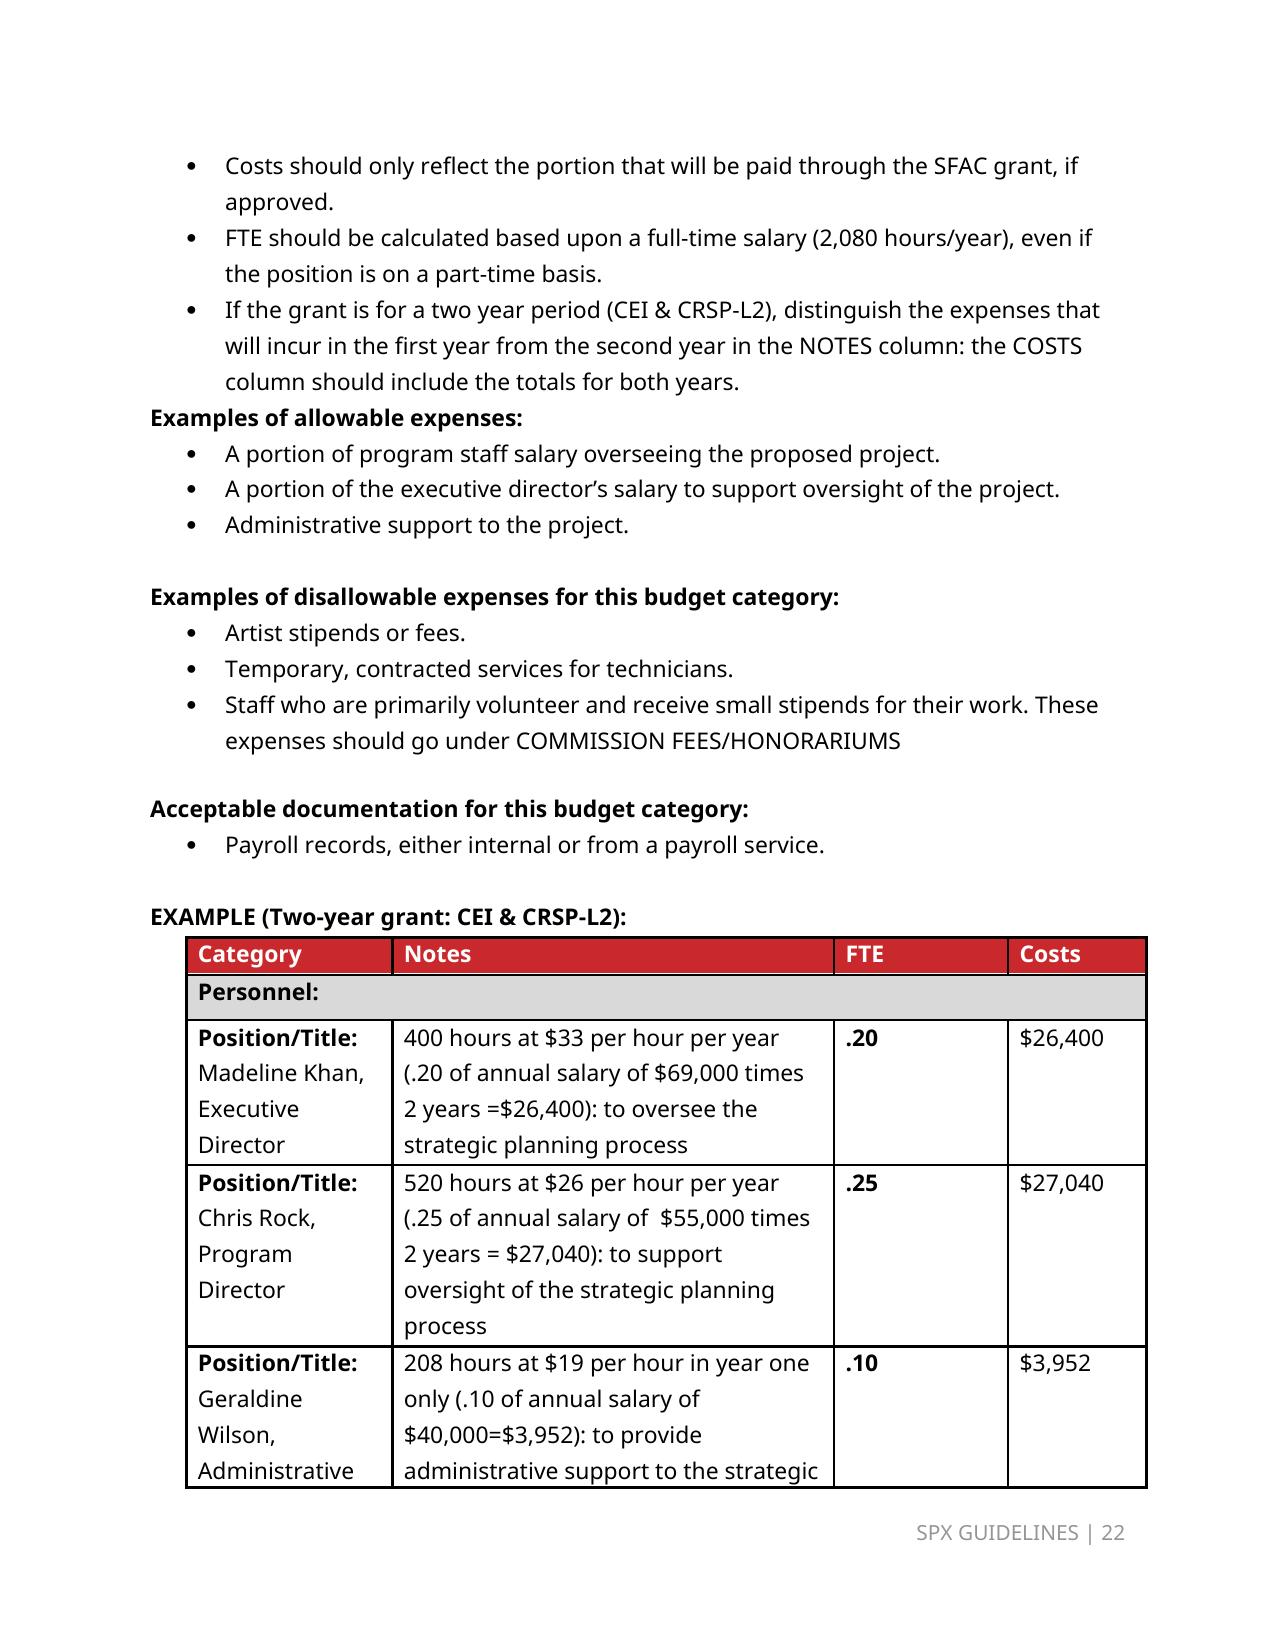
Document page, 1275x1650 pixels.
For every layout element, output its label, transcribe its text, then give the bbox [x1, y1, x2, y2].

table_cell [394, 1348, 833, 1486]
table_cell 520 hours at $26 per hour per year (.25 of annual salary of $55,000 times 2 years = $27,040): to support oversight of the strategic planning process [394, 1166, 833, 1345]
table_cell Personnel: [188, 976, 1145, 1019]
list Staff who are primarily volunteer and receive small stipends for their work. These expenses should go under COMMISSION FEES/HONORARIUMS [187, 689, 1125, 788]
list Artist stipends or fees. [187, 617, 1125, 648]
list FTE should be calculated based upon a full-time salary (2,080 hours/year), even if the position is on a part-time basis. [187, 222, 1125, 289]
text Examples of allowable expenses: [150, 402, 1125, 433]
text Acceptable documentation for this budget category: [150, 793, 1125, 824]
list If the grant is for a two year period (CEI & CRSP-L2), distinguish the expenses that will incur in the first year from the second year in the NOTES column: the COSTS column should include the totals for both years. [187, 294, 1125, 397]
table_cell $27,040 [1009, 1166, 1145, 1345]
table_cell 400 hours at $33 per hour per year (.20 of annual salary of $69,000 times 2 years =$26,400): to oversee the strategic planning process [394, 1021, 833, 1164]
text Examples of disallowable expenses for this budget category: [150, 581, 1125, 612]
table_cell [188, 1348, 391, 1486]
table_cell Position/Title: Chris Rock, Program Director [188, 1166, 391, 1345]
list Costs should only reflect the portion that will be paid through the SFAC grant, if approved. [187, 150, 1125, 217]
table_cell Position/Title: Madeline Khan, Executive Director [188, 1021, 391, 1164]
list A portion of the executive director’s salary to support oversight of the project. [187, 473, 1125, 505]
list A portion of program staff salary overseeing the proposed project. [187, 437, 1125, 469]
table_header Category [188, 939, 391, 973]
table_cell .20 [835, 1021, 1007, 1164]
list Administrative support to the project. [187, 509, 1125, 541]
list Temporary, contracted services for technicians. [187, 653, 1125, 684]
table_cell $26,400 [1009, 1021, 1145, 1164]
table_cell $3,952 [1009, 1348, 1145, 1486]
text EXAMPLE (Two-year grant: CEI & CRSP-L2): [150, 900, 1125, 932]
table_header Notes [394, 939, 833, 973]
table_header Costs [1009, 939, 1145, 973]
list Payroll records, either internal or from a payroll service. [187, 828, 1125, 860]
table_cell .25 [835, 1166, 1007, 1345]
table_header FTE [835, 939, 1007, 973]
table_cell .10 [835, 1348, 1007, 1486]
